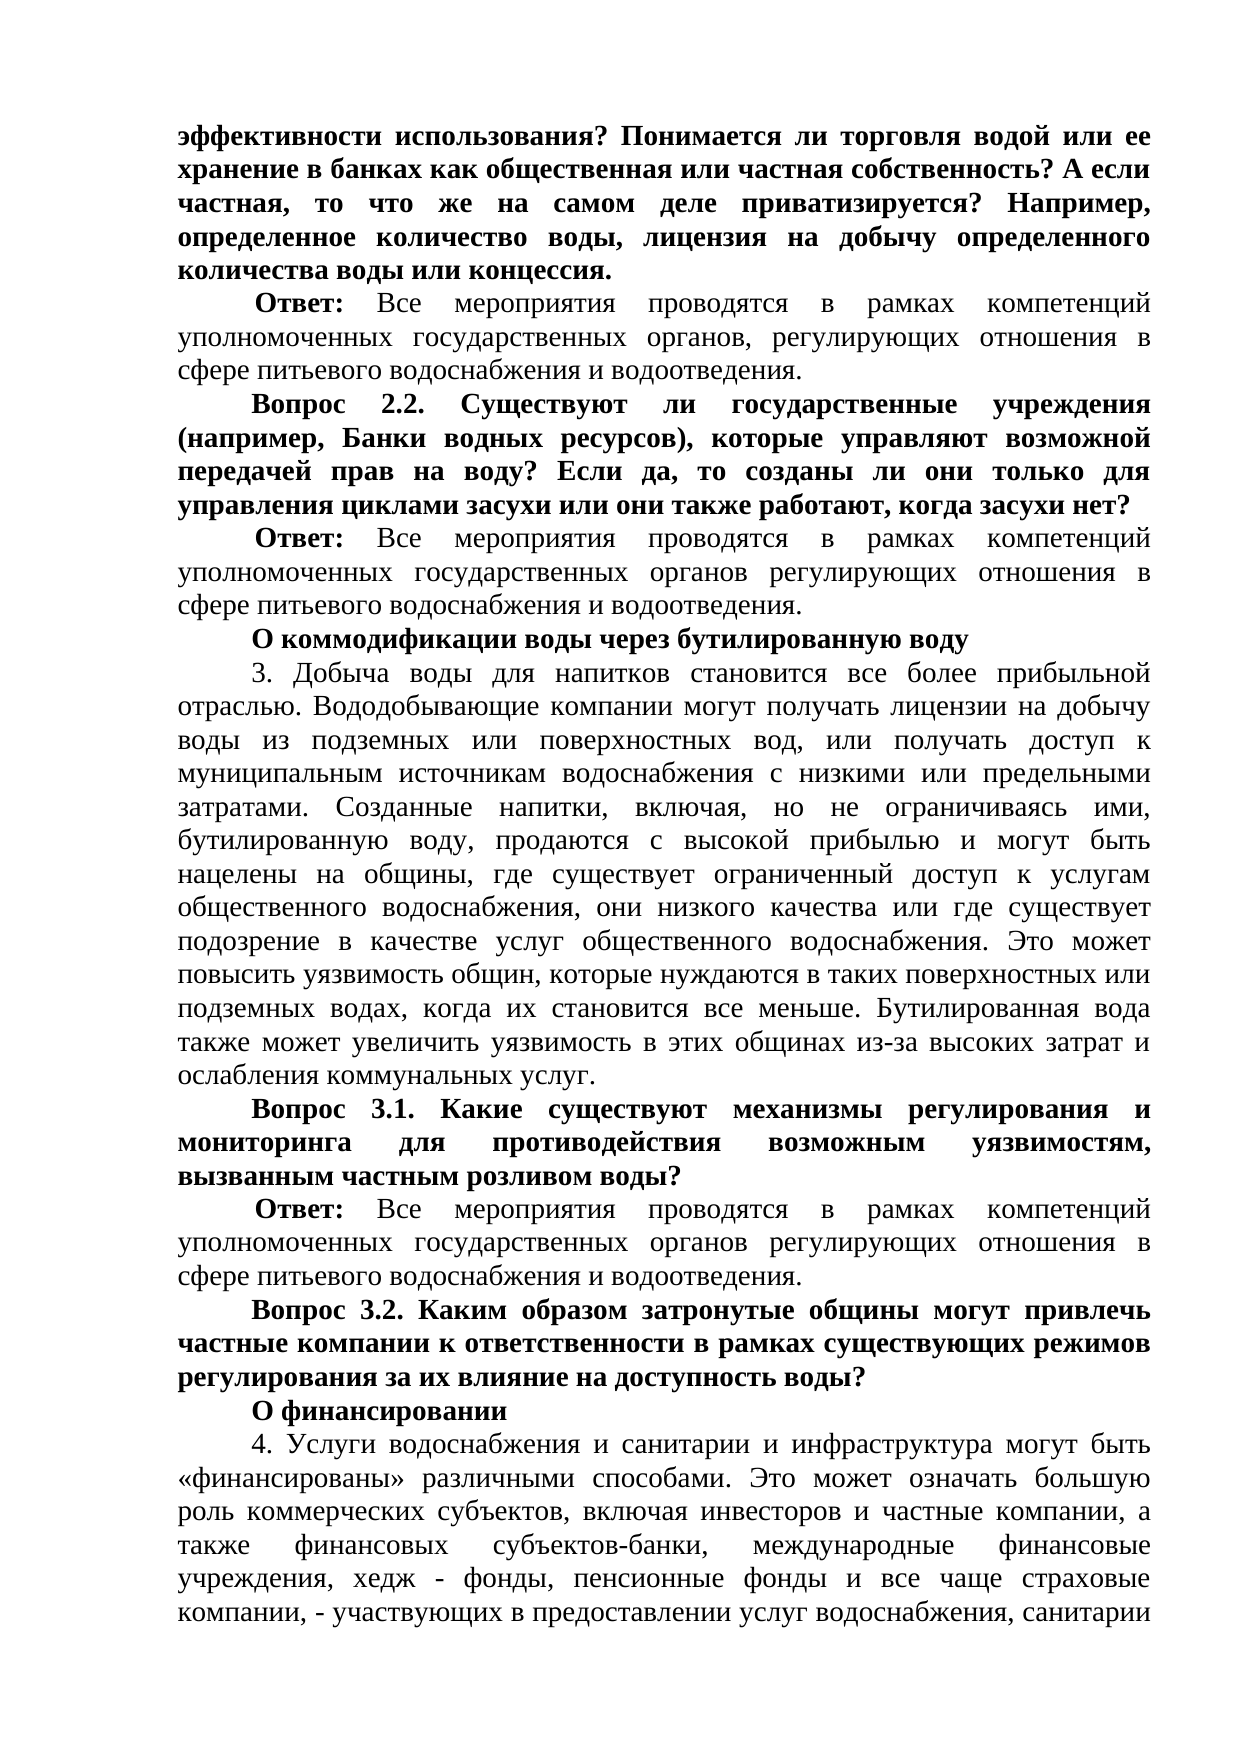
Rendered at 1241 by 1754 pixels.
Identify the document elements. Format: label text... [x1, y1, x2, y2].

text О финансировании [177, 1393, 1152, 1426]
text 3. Добыча воды для напитков становится все более прибыльной отраслью. Вододобывающие компании могут получать лицензии на добычу воды из подземных или поверхностных вод, или получать доступ к муниципальным источникам водоснабжения с низкими или предельными затратами. Созданные напитки, включая, но не ограничиваясь ими, бутилированную воду, продаются с высокой прибылью и могут быть нацелены на общины, где существует ограниченный доступ к услугам общественного водоснабжения, они низкого качества или где существует подозрение в качестве услуг общественного водоснабжения. Это может повысить уязвимость общин, которые нуждаются в таких поверхностных или подземных водах, когда их становится все меньше. Бутилированная вода также может увеличить уязвимость в этих общинах из-за высоких затрат и ослабления коммунальных услуг. [177, 655, 1152, 1091]
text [177, 118, 1152, 286]
text Ответ: Все мероприятия проводятся в рамках компетенций уполномоченных государственных органов, регулирующих отношения в сфере питьевого водоснабжения и водоотведения. [177, 286, 1152, 386]
text Вопрос 3.2. Каким образом затронутые общины могут привлечь частные компании к ответственности в рамках существующих режимов регулирования за их влияние на доступность воды? [177, 1292, 1152, 1393]
text Вопрос 2.2. Существуют ли государственные учреждения (например, Банки водных ресурсов), которые управляют возможной передачей прав на воду? Если да, то созданы ли они только для управления циклами засухи или они также работают, когда засухи нет? [177, 386, 1152, 521]
text Ответ: Все мероприятия проводятся в рамках компетенций уполномоченных государственных органов регулирующих отношения в сфере питьевого водоснабжения и водоотведения. [177, 521, 1152, 621]
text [177, 1426, 1152, 1627]
text Ответ: Все мероприятия проводятся в рамках компетенций уполномоченных государственных органов регулирующих отношения в сфере питьевого водоснабжения и водоотведения. [177, 1191, 1152, 1292]
text Вопрос 3.1. Какие существуют механизмы регулирования и мониторинга для противодействия возможным уязвимостям, вызванным частным розливом воды? [177, 1091, 1152, 1191]
text О коммодификации воды через бутилированную воду [177, 621, 1152, 655]
